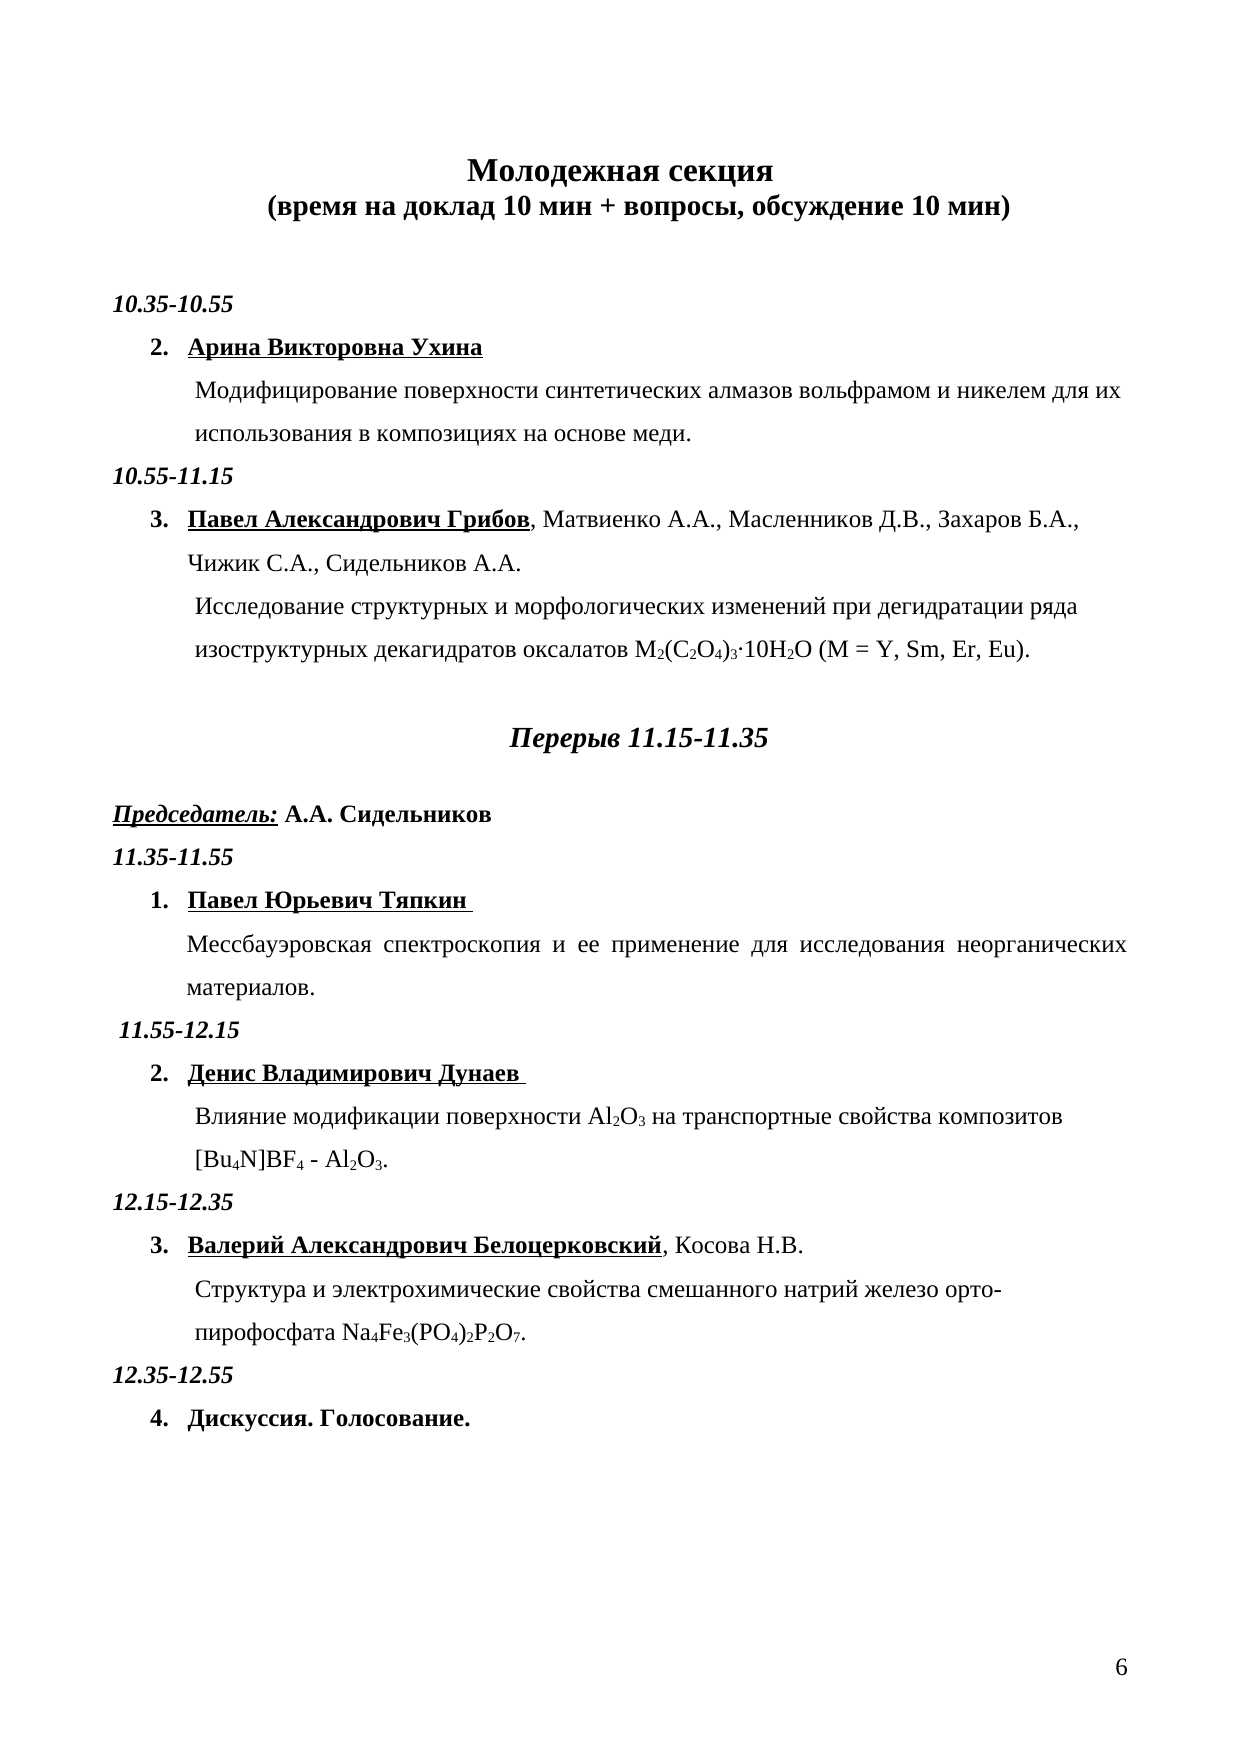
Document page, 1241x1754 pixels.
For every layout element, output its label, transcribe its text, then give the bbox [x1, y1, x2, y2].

subtitle Перерыв 11.15-11.35 [150, 720, 1128, 754]
list 11.55-12.15 [112, 1015, 1128, 1044]
list Павел Александрович Грибов, Матвиенко А.А., Масленников Д.В., Захаров Б.А., Чижик С.А., Сидельников А.А. [150, 504, 1128, 576]
list Арина Викторовна Ухина [150, 332, 1128, 361]
list 10.55-11.15 [112, 461, 1128, 490]
list Мессбауэровская спектроскопия и ее применение для исследования неорганических материалов. [186, 929, 1128, 1001]
list Павел Юрьевич Тяпкин [150, 886, 1128, 914]
text (время на доклад 10 мин + вопросы, обсуждение 10 мин) [150, 188, 1128, 222]
text Председатель: А.А. Сидельников [112, 799, 1128, 828]
list Влияние модификации поверхности Al2O3 на транспортные свойства композитов [Bu4N]BF4 - Al2O3. [194, 1101, 1128, 1173]
list Модифицирование поверхности синтетических алмазов вольфрамом и никелем для их использования в композициях на основе меди. [194, 375, 1128, 447]
text 10.35-10.55 [112, 289, 1128, 318]
list Денис Владимирович Дунаев [150, 1058, 1128, 1087]
list Дискуссия. Голосование. [150, 1403, 1128, 1432]
list 12.15-12.35 [112, 1187, 1128, 1216]
list Исследование структурных и морфологических изменений при дегидратации ряда изоструктурных декагидратов оксалатов М2(C2O4)3∙10H2O (М = Y, Sm, Er, Eu). [194, 591, 1128, 663]
list Валерий Александрович Белоцерковский, Косова Н.В. [150, 1231, 1128, 1259]
text Молодежная секция [112, 150, 1128, 188]
text 11.35-11.55 [112, 842, 1128, 871]
list Структура и электрохимические свойства смешанного натрий железо орто-пирофосфата Na4Fe3(PO4)2P2O7. [194, 1274, 1128, 1346]
list 12.35-12.55 [112, 1360, 1128, 1389]
